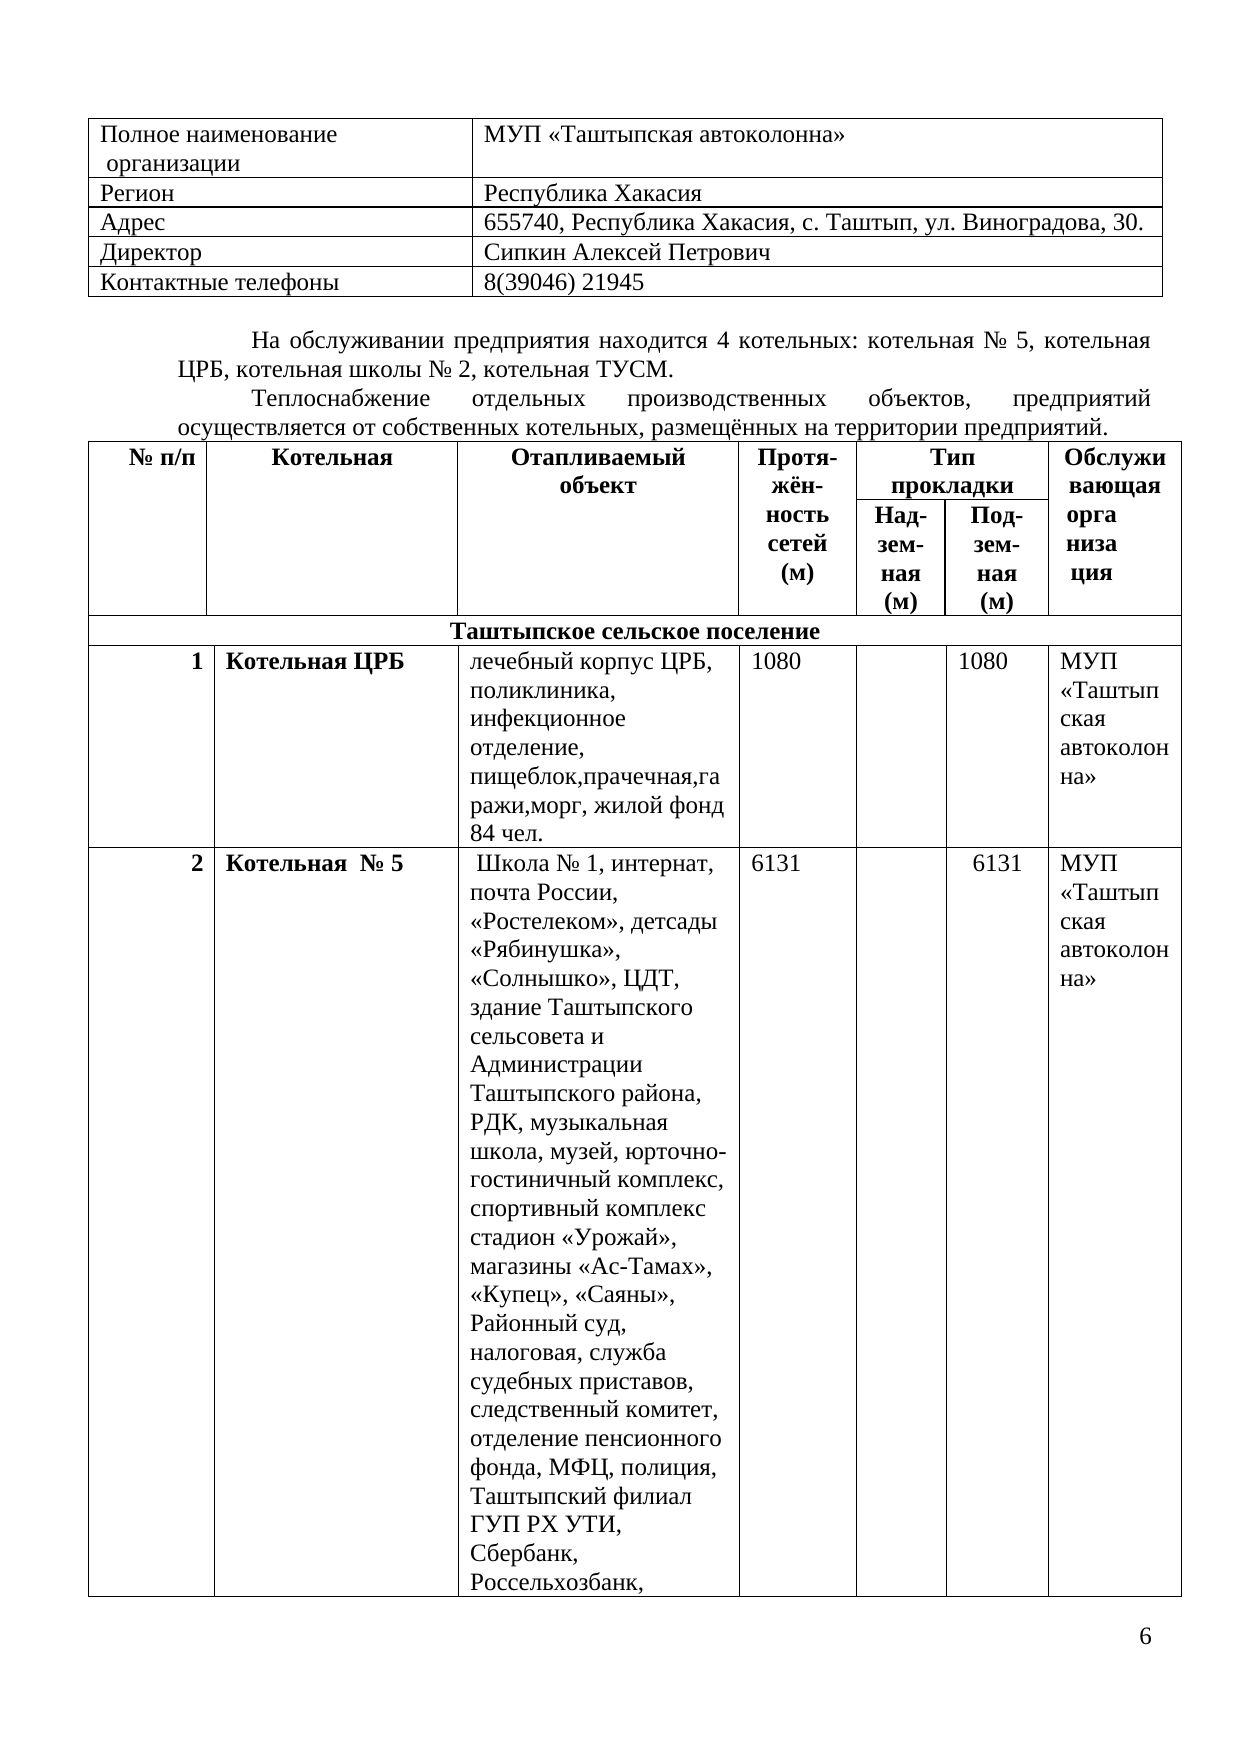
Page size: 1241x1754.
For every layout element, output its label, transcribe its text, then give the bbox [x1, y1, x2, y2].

table_cell лечебный корпус ЦРБ, поликлиника, инфекционное отделение, пищеблок,прачечная,гаражи,морг, жилой фонд 84 чел. [459, 646, 739, 847]
table_cell Котельная ЦРБ [215, 646, 458, 847]
table_cell 2 [89, 848, 214, 1596]
table_cell Над-зем-ная (м) [857, 500, 944, 615]
table_cell 8(39046) 21945 [473, 267, 1162, 296]
table_cell 655740, Республика Хакасия, с. Таштып, ул. Виноградова, 30. [473, 208, 1162, 236]
table_cell [857, 646, 946, 847]
table_cell Под-зем-ная (м) [946, 500, 1048, 615]
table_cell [459, 848, 739, 1596]
table_header МУП «Таштыпская автоколонна» [473, 119, 1162, 177]
table_cell 1 [89, 646, 214, 847]
table_cell Адрес [89, 208, 472, 236]
table_cell [857, 848, 946, 1596]
table_cell Контактные телефоны [89, 267, 472, 296]
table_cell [1049, 848, 1181, 1596]
table_header Тип прокладки [857, 442, 1048, 499]
table_header Протя-жён- ность сетей (м) [739, 442, 856, 615]
table_cell МУП «Таштыпская автоколонна» [1049, 646, 1181, 847]
table_cell 6131 [740, 848, 856, 1596]
table_cell Республика Хакасия [473, 178, 1162, 206]
table_header Обслуживающая организация [1049, 442, 1181, 615]
table_cell Сипкин Алексей Петрович [473, 237, 1162, 266]
table_cell 1080 [740, 646, 856, 847]
table_header Котельная [207, 442, 457, 615]
table_header № п/п [89, 442, 206, 615]
table_cell Таштыпское сельское поселение [89, 616, 1181, 645]
table_cell Директор [89, 237, 472, 266]
table_cell Регион [89, 178, 472, 206]
text Теплоснабжение отдельных производственных объектов, предприятий осуществляется от собственных котельных, размещённых на территории предприятий. [177, 383, 1152, 441]
text На обслуживании предприятия находится 4 котельных: котельная № 5, котельная ЦРБ, котельная школы № 2, котельная ТУСМ. [177, 326, 1152, 383]
table_cell Котельная № 5 [215, 848, 458, 1596]
table_header Полное наименование организации [89, 119, 472, 177]
table_cell 1080 [947, 646, 1048, 847]
table_cell 6131 [947, 848, 1048, 1596]
table_header Отапливаемый объект [458, 442, 738, 615]
